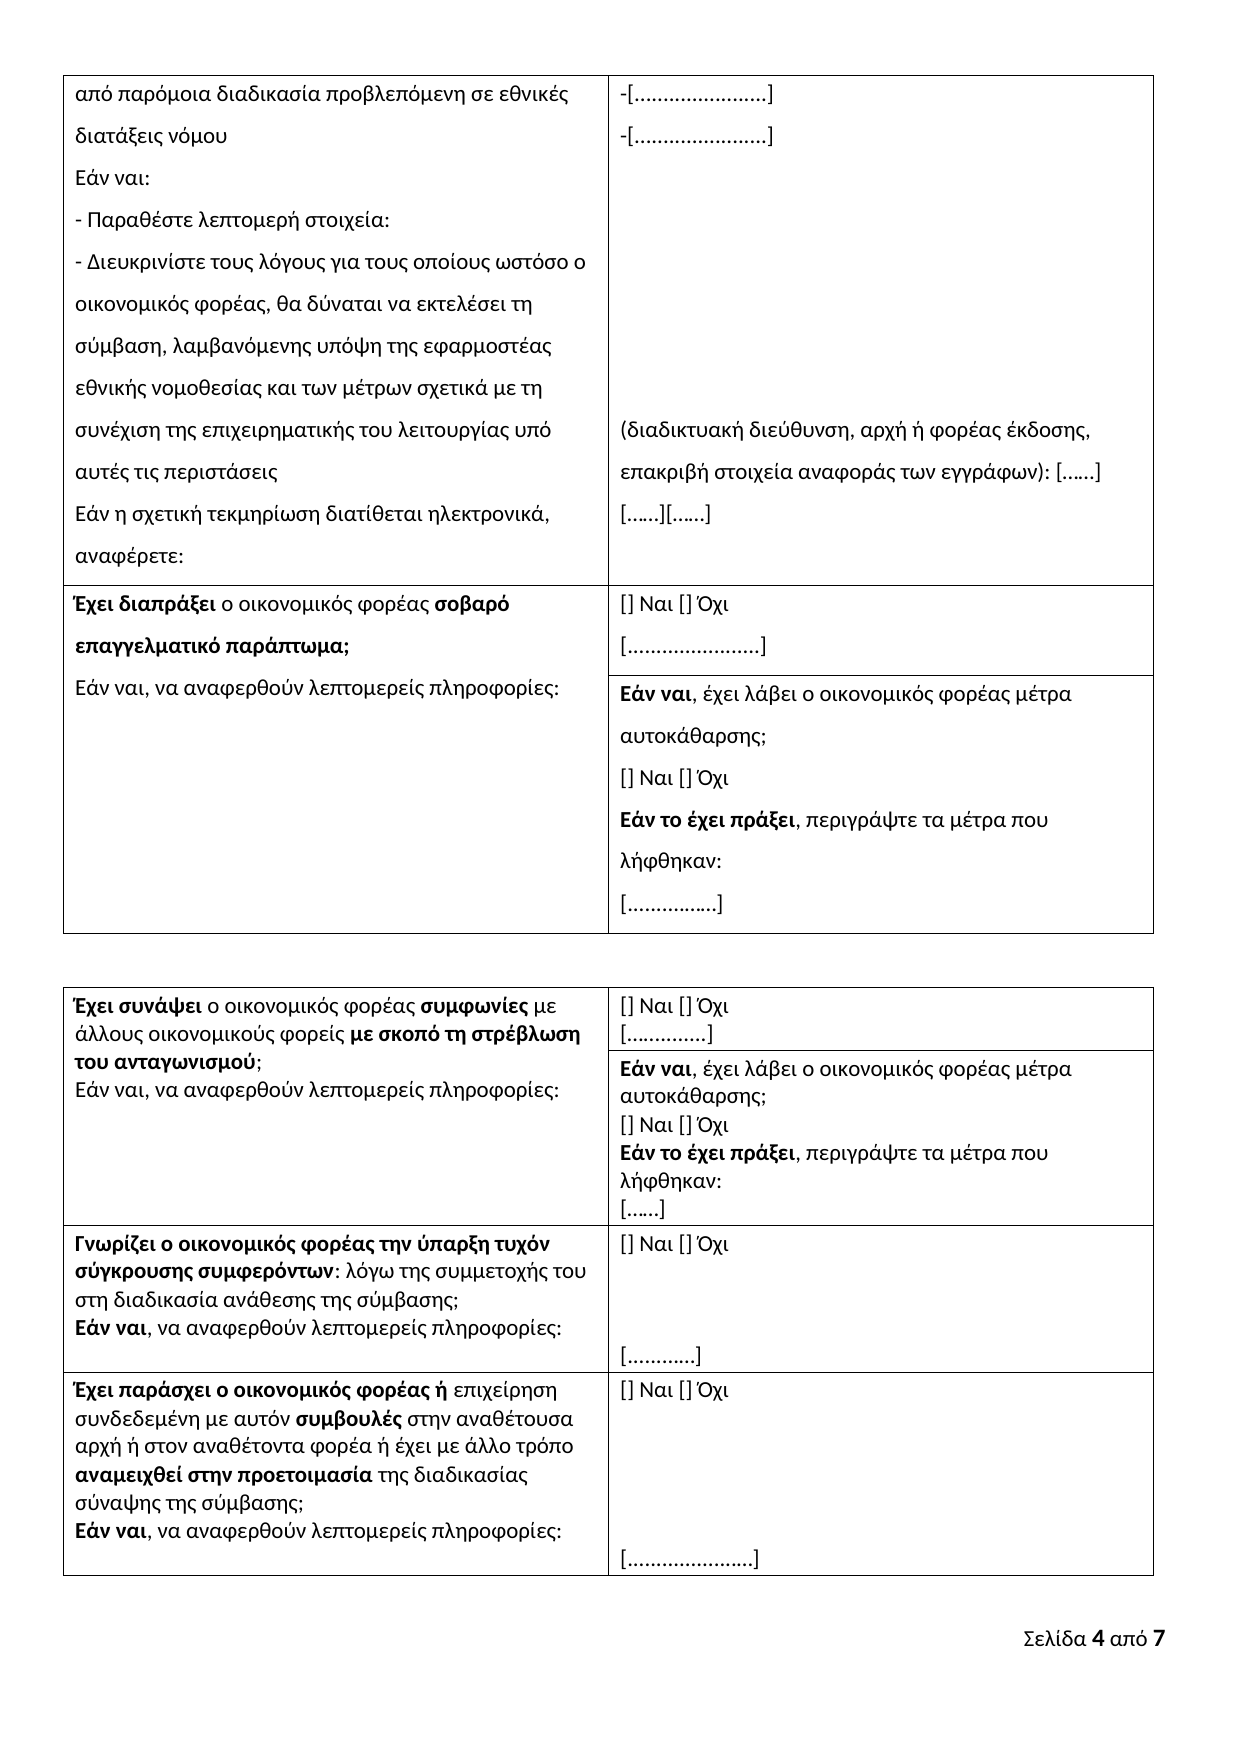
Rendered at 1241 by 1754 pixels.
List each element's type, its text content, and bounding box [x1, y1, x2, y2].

table_cell [] Ναι [] Όχι [...................…] [609, 1373, 1153, 1575]
table_cell [] Ναι [] Όχι [.........…] [609, 1226, 1153, 1372]
table_header [] Ναι [] Όχι […...........] [609, 988, 1153, 1050]
table_header Έχει συνάψει ο οικονομικός φορέας συμφωνίες με άλλους οικονομικούς φορείς με σκοπό τη στρέβλωση του ανταγωνισμού; Εάν ναι, να αναφερθούν λεπτομερείς πληροφορίες: [64, 988, 608, 1225]
table_cell Εάν ναι, έχει λάβει ο οικονομικός φορέας μέτρα αυτοκάθαρσης; [] Ναι [] Όχι Εάν το έχει πράξει, περιγράψτε τα μέτρα που λήφθηκαν: [..........……] [609, 676, 1153, 933]
table_cell Έχει διαπράξει ο οικονομικός φορέας σοβαρό επαγγελματικό παράπτωμα; Εάν ναι, να αναφερθούν λεπτομερείς πληροφορίες: [64, 586, 608, 933]
table_cell Έχει παράσχει ο οικονομικός φορέας ή επιχείρηση συνδεδεμένη με αυτόν συμβουλές στην αναθέτουσα αρχή ή στον αναθέτοντα φορέα ή έχει με άλλο τρόπο αναμειχθεί στην προετοιμασία της διαδικασίας σύναψης της σύμβασης; Εάν ναι, να αναφερθούν λεπτομερείς πληροφορίες: [64, 1373, 608, 1575]
table_cell Γνωρίζει ο οικονομικός φορέας την ύπαρξη τυχόν σύγκρουσης συμφερόντων: λόγω της συμμετοχής του στη διαδικασία ανάθεσης της σύμβασης; Εάν ναι, να αναφερθούν λεπτομερείς πληροφορίες: [64, 1226, 608, 1372]
table_cell [] Ναι [] Όχι [.......................] [609, 586, 1153, 675]
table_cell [609, 76, 1153, 585]
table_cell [64, 76, 608, 585]
table_cell Εάν ναι, έχει λάβει ο οικονομικός φορέας μέτρα αυτοκάθαρσης; [] Ναι [] Όχι Εάν το έχει πράξει, περιγράψτε τα μέτρα που λήφθηκαν: [……] [609, 1051, 1153, 1225]
